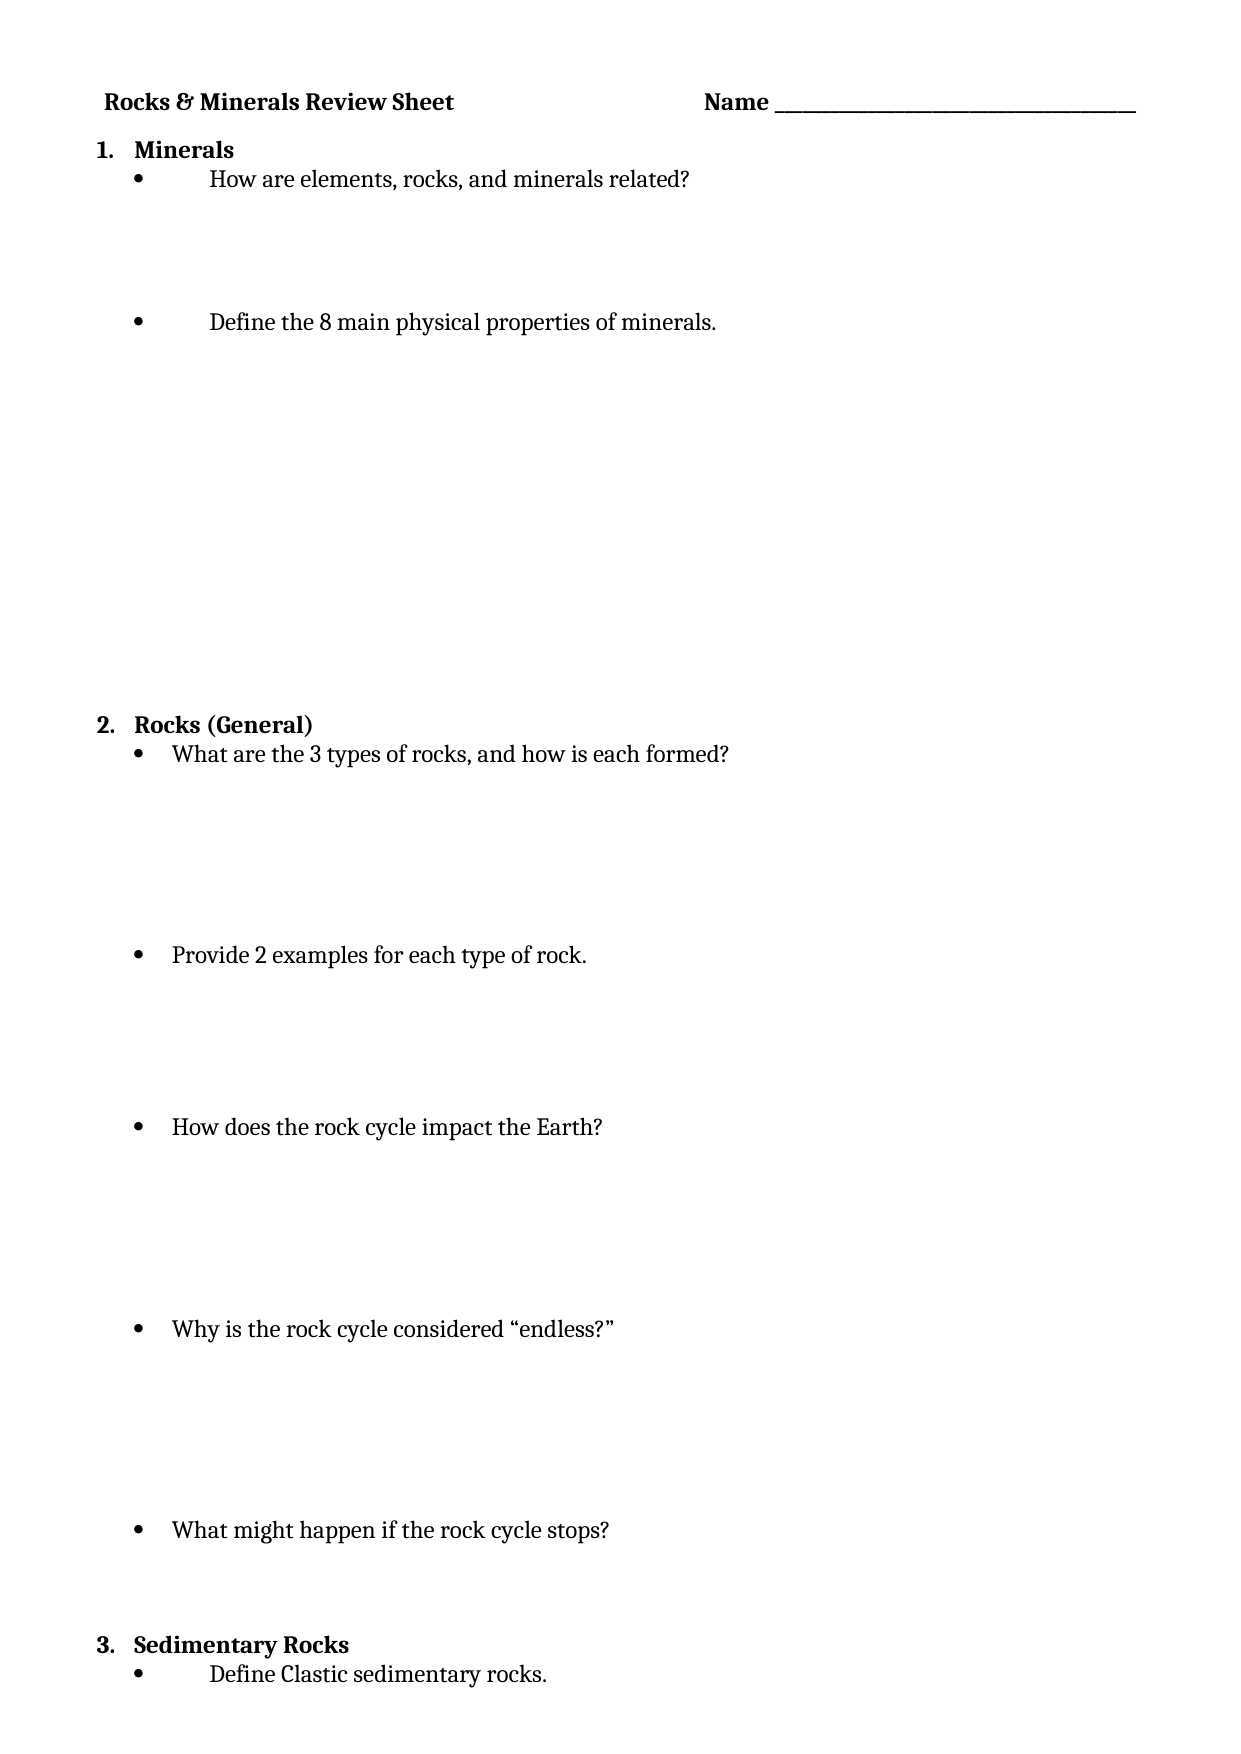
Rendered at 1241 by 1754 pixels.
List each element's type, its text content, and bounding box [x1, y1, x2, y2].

list What might happen if the rock cycle stops? [134, 1516, 1181, 1544]
list Provide 2 examples for each type of rock. [134, 941, 1181, 969]
list What are the 3 types of rocks, and how is each formed? [134, 739, 1181, 768]
list Define Clastic sedimentary rocks. [134, 1659, 1181, 1688]
list Define the 8 main physical properties of minerals. [134, 308, 1181, 337]
list How does the rock cycle impact the Earth? [134, 1113, 1181, 1142]
list Why is the rock cycle considered “endless?” [134, 1314, 1181, 1343]
list Sedimentary Rocks [97, 1631, 1181, 1659]
list Rocks (General) [97, 711, 1181, 739]
list How are elements, rocks, and minerals related? [134, 164, 1181, 193]
list Minerals [97, 136, 1181, 164]
text Rocks & Minerals Review Sheet Name _______________________________________ [59, 88, 1181, 117]
